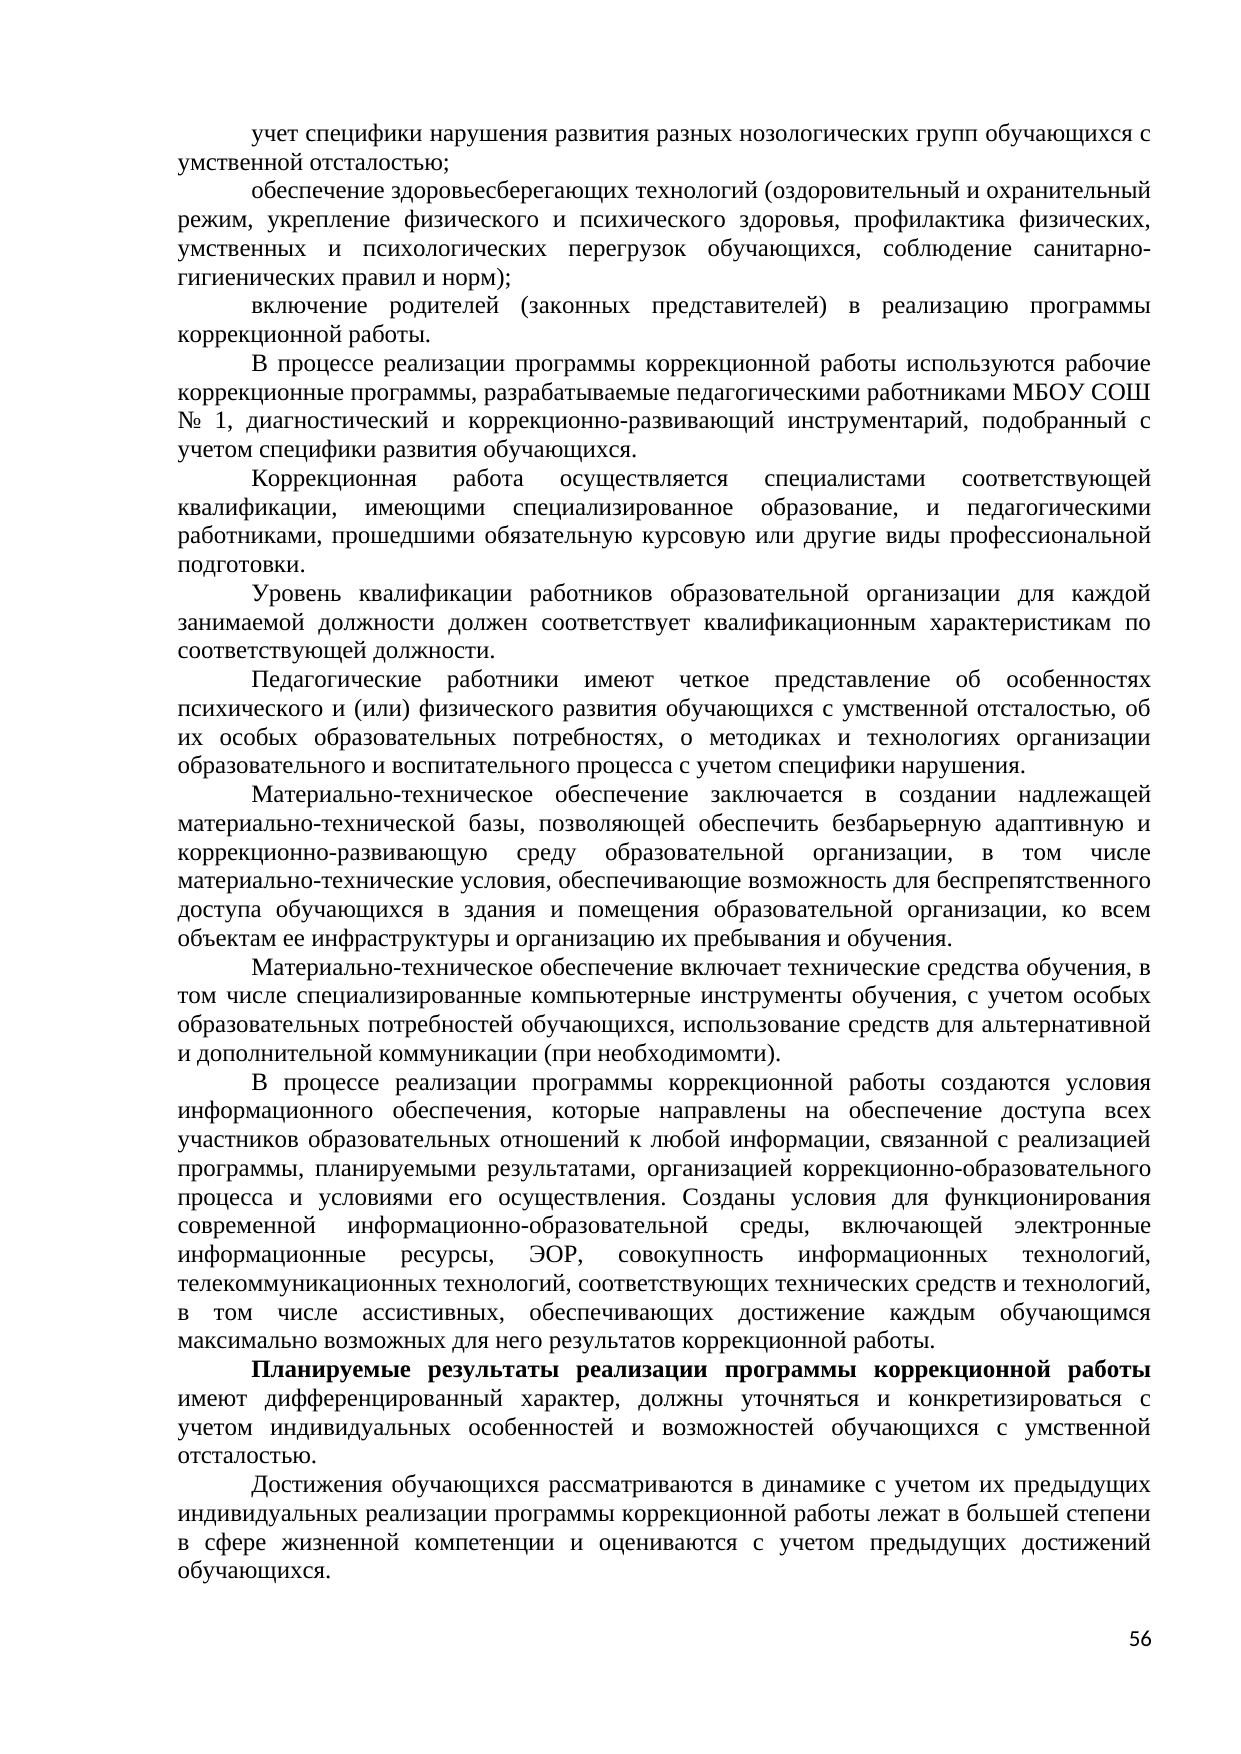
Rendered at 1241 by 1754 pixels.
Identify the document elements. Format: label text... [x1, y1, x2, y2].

text учет специфики нарушения развития разных нозологических групп обучающихся с умственной отсталостью; [177, 118, 1152, 176]
text обеспечение здоровьесберегающих технологий (оздоровительный и охранительный режим, укрепление физического и психического здоровья, профилактика физических, умственных и психологических перегрузок обучающихся, соблюдение санитарно-гигиенических правил и норм); [177, 176, 1152, 291]
text Уровень квалификации работников образовательной организации для каждой занимаемой должности должен соответствует квалификационным характеристикам по соответствующей должности. [177, 578, 1152, 664]
text Коррекционная работа осуществляется специалистами соответствующей квалификации, имеющими специализированное образование, и педагогическими работниками, прошедшими обязательную курсовую или другие виды профессиональной подготовки. [177, 463, 1152, 578]
text В процессе реализации программы коррекционной работы создаются условия информационного обеспечения, которые направлены на обеспечение доступа всех участников образовательных отношений к любой информации, связанной с реализацией программы, планируемыми результатами, организацией коррекционно-образовательного процесса и условиями его осуществления. Созданы условия для функционирования современной информационно-образовательной среды, включающей электронные информационные ресурсы, ЭОР, совокупность информационных технологий, телекоммуникационных технологий, соответствующих технических средств и технологий, в том числе ассистивных, обеспечивающих достижение каждым обучающимся максимально возможных для него результатов коррекционной работы. [177, 1067, 1152, 1354]
text В процессе реализации программы коррекционной работы используются рабочие коррекционные программы, разрабатываемые педагогическими работниками МБОУ СОШ № 1, диагностический и коррекционно-развивающий инструментарий, подобранный с учетом специфики развития обучающихся. [177, 348, 1152, 463]
text Педагогические работники имеют четкое представление об особенностях психического и (или) физического развития обучающихся с умственной отсталостью, об их особых образовательных потребностях, о методиках и технологиях организации образовательного и воспитательного процесса с учетом специфики нарушения. [177, 664, 1152, 779]
text Планируемые результаты реализации программы коррекционной работы имеют дифференцированный характер, должны уточняться и конкретизироваться с учетом индивидуальных особенностей и возможностей обучающихся с умственной отсталостью. [177, 1354, 1152, 1469]
text Достижения обучающихся рассматриваются в динамике с учетом их предыдущих индивидуальных реализации программы коррекционной работы лежат в большей степени в сфере жизненной компетенции и оцениваются с учетом предыдущих достижений обучающихся. [177, 1469, 1152, 1584]
text Материально-техническое обеспечение включает технические средства обучения, в том числе специализированные компьютерные инструменты обучения, с учетом особых образовательных потребностей обучающихся, использование средств для альтернативной и дополнительной коммуникации (при необходимомти). [177, 952, 1152, 1067]
text Материально-техническое обеспечение заключается в создании надлежащей материально-технической базы, позволяющей обеспечить безбарьерную адаптивную и коррекционно-развивающую среду образовательной организации, в том числе материально-технические условия, обеспечивающие возможность для беспрепятственного доступа обучающихся в здания и помещения образовательной организации, ко всем объектам ее инфраструктуры и организацию их пребывания и обучения. [177, 779, 1152, 952]
text включение родителей (законных представителей) в реализацию программы коррекционной работы. [177, 291, 1152, 348]
